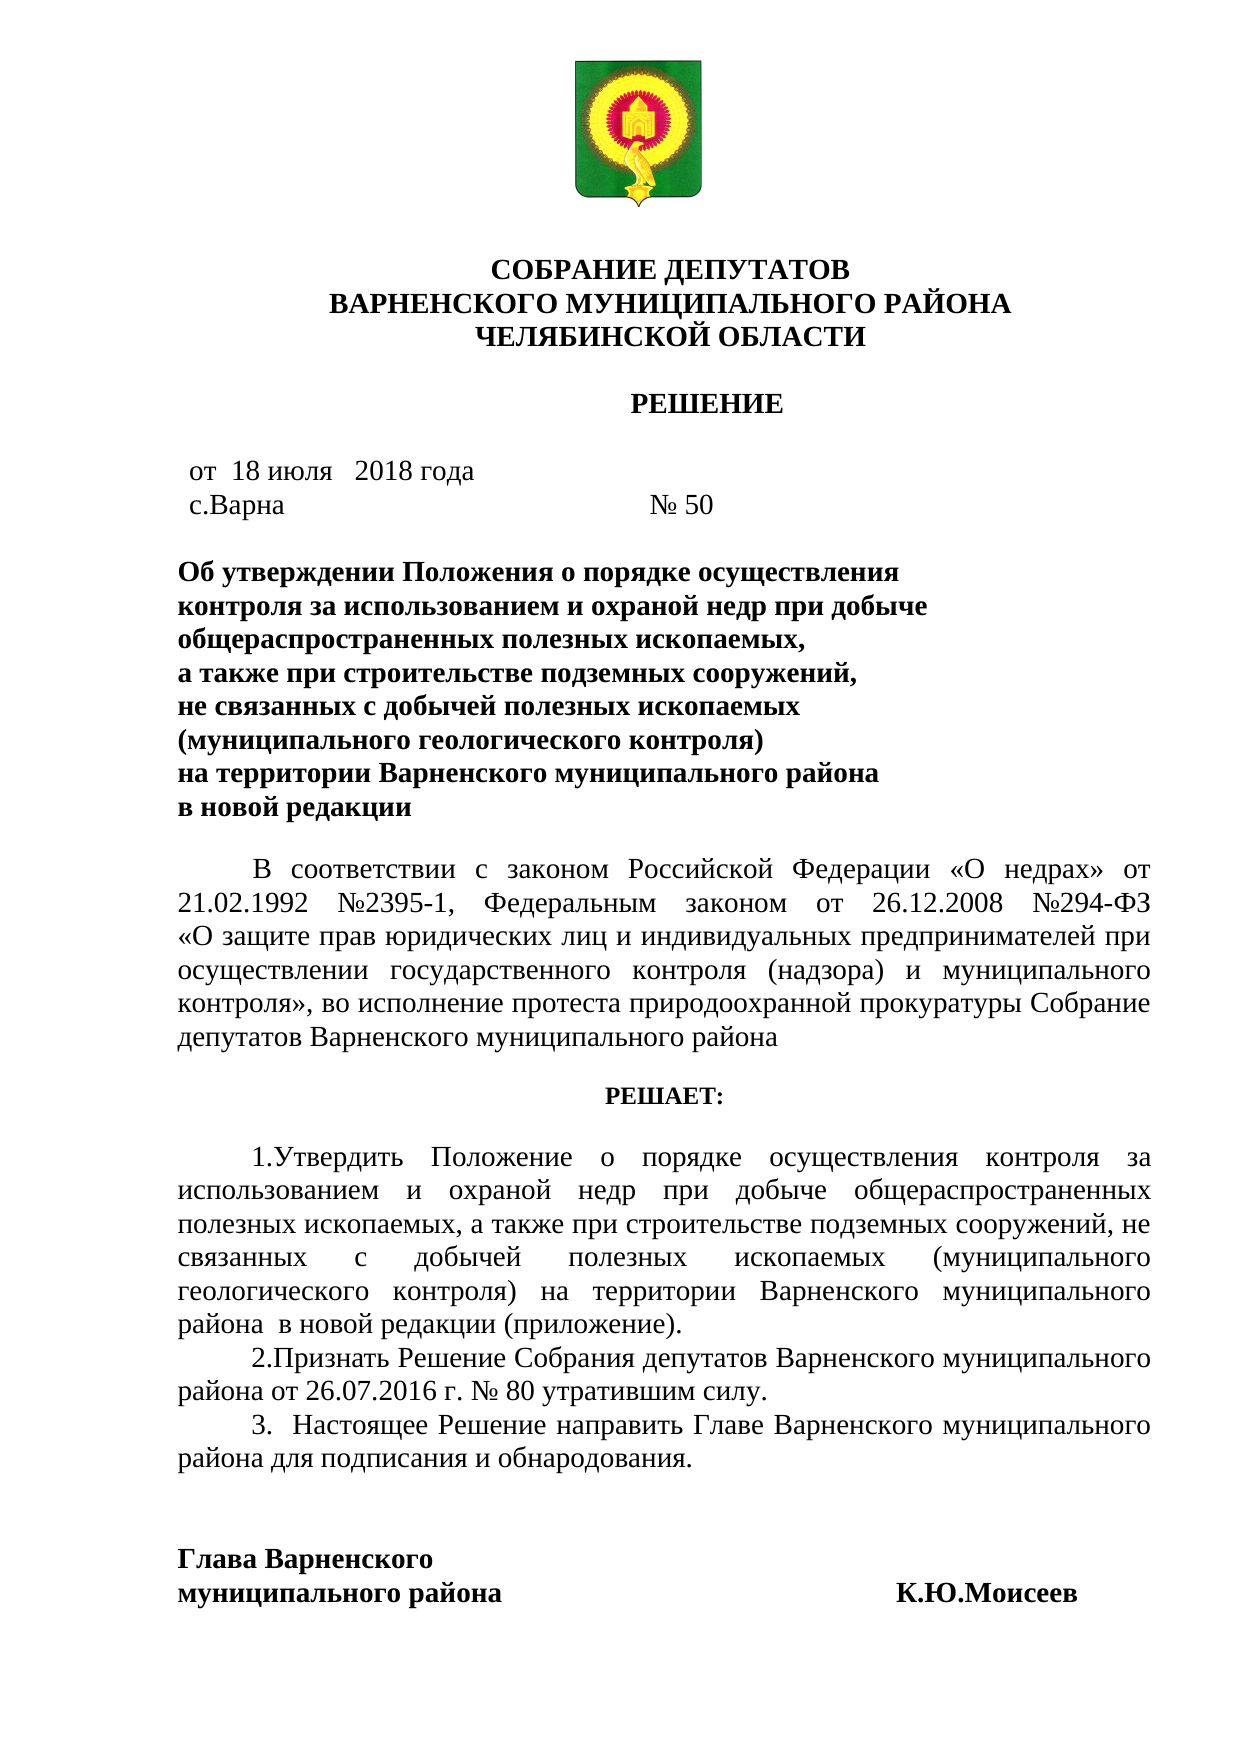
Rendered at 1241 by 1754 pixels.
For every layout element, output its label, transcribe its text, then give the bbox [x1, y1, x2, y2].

text Об утверждении Положения о порядке осуществления [177, 554, 1152, 588]
text РЕШЕНИЕ [189, 386, 1152, 420]
picture [575, 59, 702, 207]
text на территории Варненского муниципального района [177, 755, 1152, 789]
text контроля за использованием и охраной недр при добыче [177, 588, 1152, 621]
text общераспространенных полезных ископаемых, [177, 621, 1152, 655]
text муниципального района К.Ю.Моисеев [177, 1575, 1152, 1608]
text не связанных с добычей полезных ископаемых [177, 688, 1152, 722]
text от 18 июля 2018 года [189, 453, 1152, 487]
text с.Варна № 50 [189, 487, 1152, 521]
text СОБРАНИЕ ДЕПУТАТОВ ВАРНЕНСКОГО МУНИЦИПАЛЬНОГО РАЙОНА [189, 252, 1152, 319]
text (муниципального геологического контроля) [177, 722, 1152, 755]
text РЕШАЕТ: [177, 1081, 1152, 1110]
text ЧЕЛЯБИНСКОЙ ОБЛАСТИ [189, 319, 1152, 353]
text Глава Варненского [177, 1541, 1152, 1575]
text 1.Утвердить Положение о порядке осуществления контроля за использованием и охраной недр при добыче общераспространенных полезных ископаемых, а также при строительстве подземных сооружений, не связанных с добычей полезных ископаемых (муниципального геологического контроля) на территории Варненского муниципального района в новой редакции (приложение). [177, 1139, 1152, 1340]
text а также при строительстве подземных сооружений, [177, 655, 1152, 688]
list 2.Признать Решение Собрания депутатов Варненского муниципального района от 26.07.2016 г. № 80 утратившим силу. [177, 1340, 1152, 1407]
text 3. Настоящее Решение направить Главе Варненского муниципального района для подписания и обнародования. [177, 1407, 1152, 1474]
text в новой редакции [177, 789, 1152, 822]
text В соответствии с законом Российской Федерации «О недрах» от 21.02.1992 №2395-1, Федеральным законом от 26.12.2008 №294-ФЗ «О защите прав юридических лиц и индивидуальных предпринимателей при осуществлении государственного контроля (надзора) и муниципального контроля», во исполнение протеста природоохранной прокуратуры Собрание депутатов Варненского муниципального района [177, 851, 1152, 1052]
